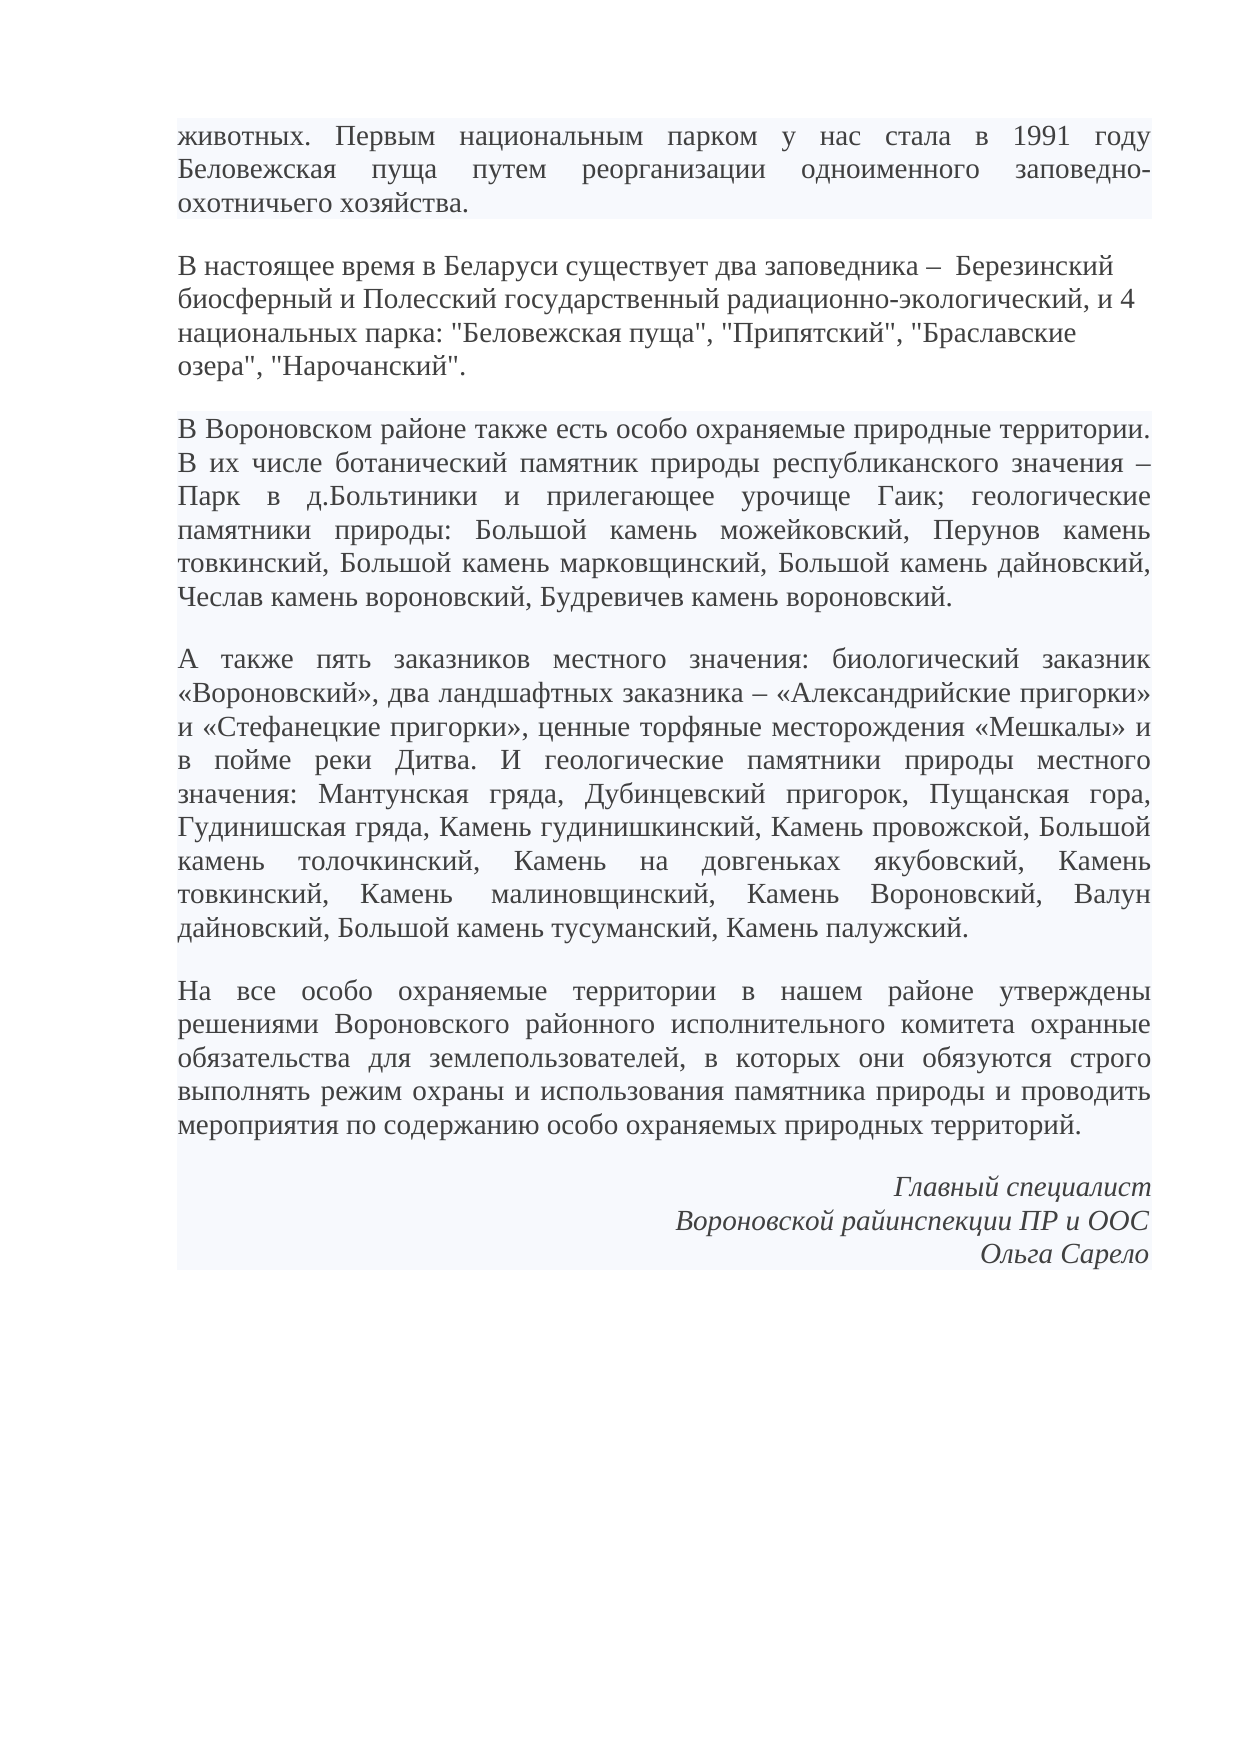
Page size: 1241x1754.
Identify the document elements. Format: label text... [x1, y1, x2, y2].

text В Вороновском районе также есть особо охраняемые природные территории. В их числе ботанический памятник природы республиканского значения – Парк в д.Больтиники и прилегающее урочище Гаик; геологические памятники природы: Большой камень можейковский, Перунов камень товкинский, Большой камень марковщинский, Большой камень дайновский, Чеслав камень вороновский, Будревичев камень вороновский. [177, 411, 1152, 612]
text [177, 118, 1152, 219]
text Главный специалист [177, 1169, 1152, 1203]
text Вороновской райинспекции ПР и ООС [177, 1203, 1152, 1237]
text А также пять заказников местного значения: биологический заказник «Вороновский», два ландшафтных заказника – «Александрийские пригорки» и «Стефанецкие пригорки», ценные торфяные месторождения «Мешкалы» и в пойме реки Дитва. И геологические памятники природы местного значения: Мантунская гряда, Дубинцевский пригорок, Пущанская гора, Гудинишская гряда, Камень гудинишкинский, Камень провожской, Большой камень толочкинский, Камень на довгеньках якубовский, Камень товкинский, Камень малиновщинский, Камень Вороновский, Валун дайновский, Большой камень тусуманский, Камень палужский. [177, 642, 1152, 943]
text В настоящее время в Беларуси существует два заповедника – Березинский биосферный и Полесский государственный радиационно-экологический, и 4 национальных парка: "Беловежская пуща", "Припятский", "Браславские озера", "Нарочанский". [177, 248, 1152, 382]
text Ольга Сарело [177, 1237, 1152, 1270]
text На все особо охраняемые территории в нашем районе утверждены решениями Вороновского районного исполнительного комитета охранные обязательства для землепользователей, в которых они обязуются строго выполнять режим охраны и использования памятника природы и проводить мероприятия по содержанию особо охраняемых природных территорий. [177, 973, 1152, 1140]
